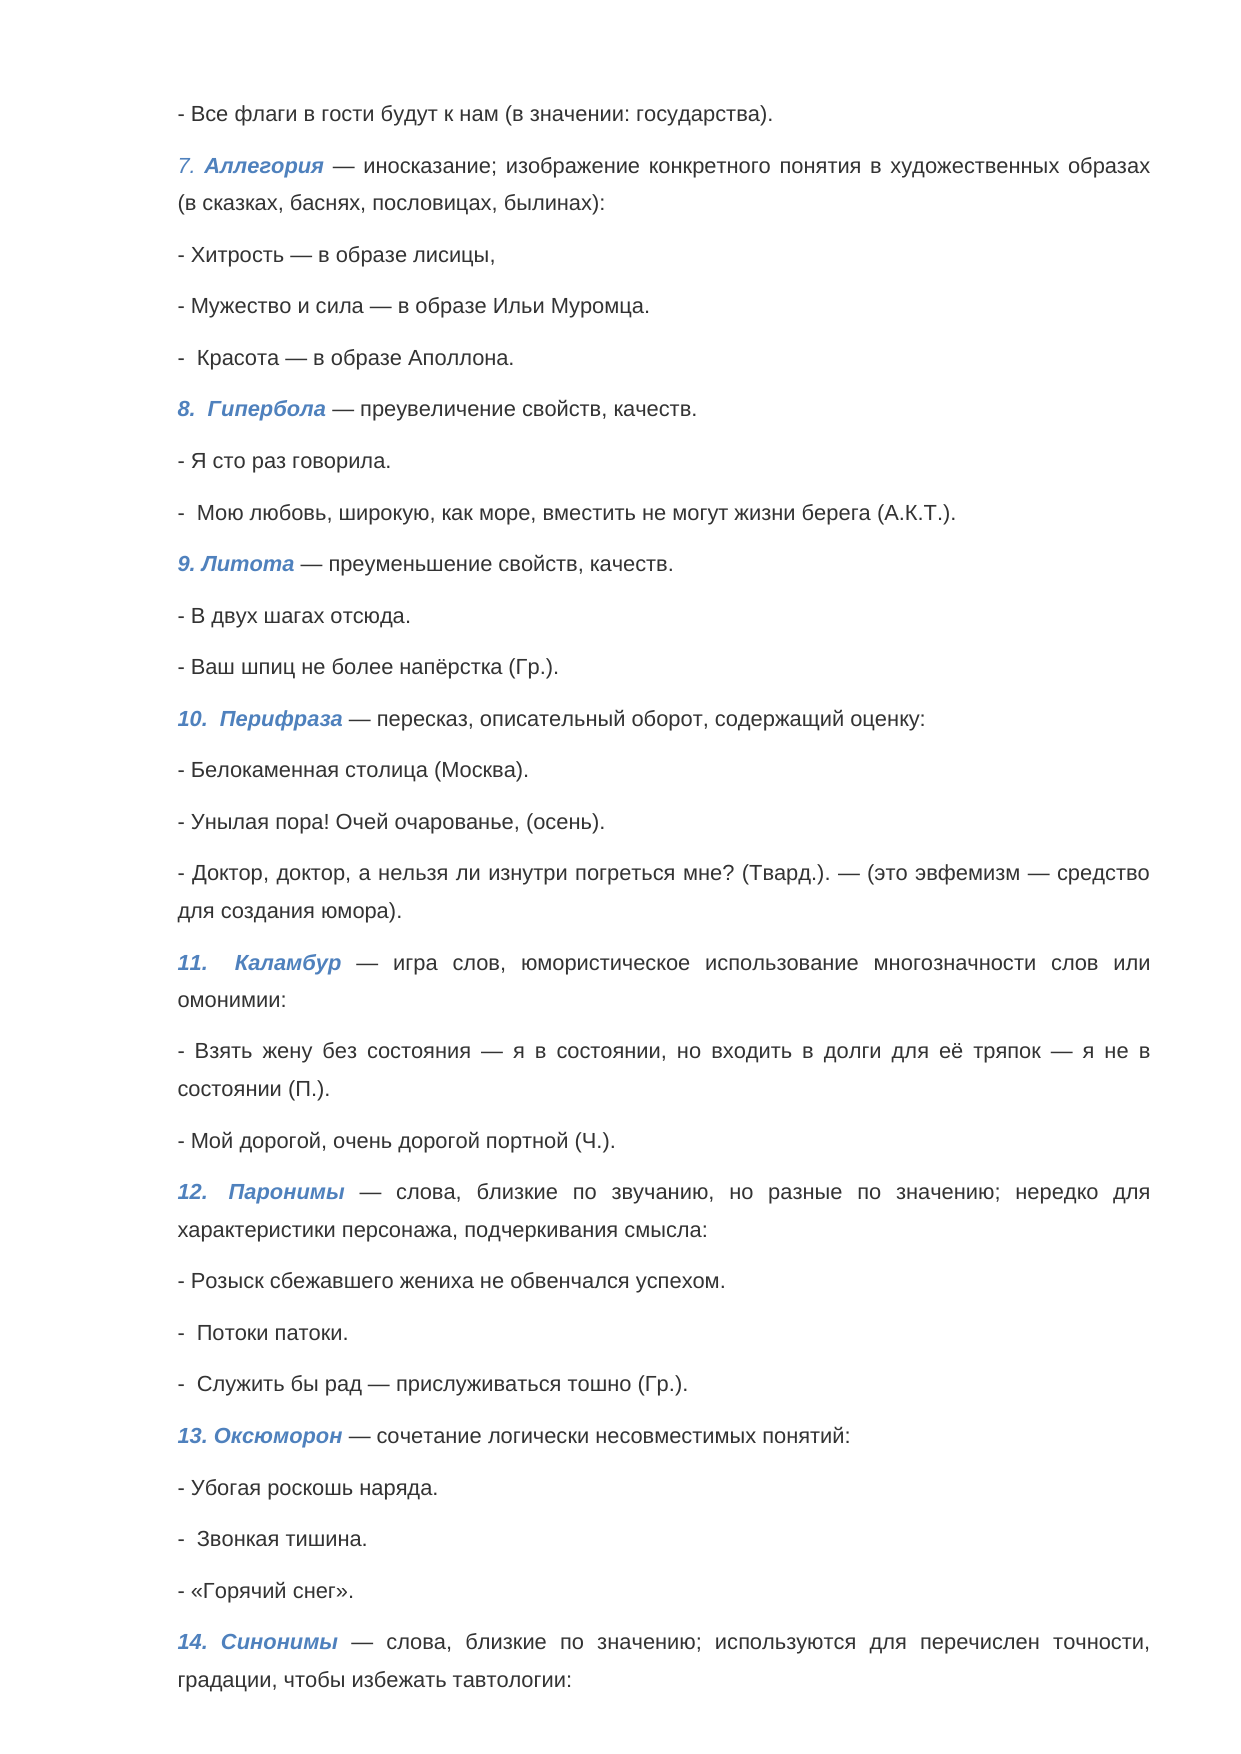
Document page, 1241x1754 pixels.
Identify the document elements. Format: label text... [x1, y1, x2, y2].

text - Унылая пора! Очей очарованье, (осень). [177, 796, 1152, 834]
text - Хитрость — в образе лисицы, [177, 229, 1152, 267]
text 9. Литота — преуменьшение свойств, качеств. [177, 539, 1152, 576]
text - Потоки патоки. [177, 1307, 1152, 1345]
text 7. Аллегория — иносказание; изображение конкретного понятия в художественных образах (в сказках, баснях, пословицах, былинах): [177, 140, 1152, 215]
text 14. Синонимы — слова, близкие по значению; используются для перечислен точности, градации, чтобы избежать тавтологии: [177, 1617, 1152, 1692]
text - Служить бы рад — прислуживаться тошно (Гр.). [177, 1359, 1152, 1396]
text 11. Каламбур — игра слов, юмористическое использование многозначности слов или омонимии: [177, 937, 1152, 1012]
text 8. Гипербола — преувеличение свойств, качеств. [177, 384, 1152, 421]
text - Розыск сбежавшего жениха не обвенчался успехом. [177, 1256, 1152, 1293]
text - Я сто раз говорила. [177, 436, 1152, 473]
text - «Горячий снег». [177, 1565, 1152, 1603]
text - Убогая роскошь наряда. [177, 1462, 1152, 1499]
text - Мужество и сила — в образе Ильи Муромца. [177, 281, 1152, 318]
text - В двух шагах отсюда. [177, 590, 1152, 628]
text - Белокаменная столица (Москва). [177, 745, 1152, 782]
text - Все флаги в гости будут к нам (в значении: государства). [177, 89, 1152, 126]
text 13. Оксюморон — сочетание логически несовместимых понятий: [177, 1411, 1152, 1448]
text - Звонкая тишина. [177, 1514, 1152, 1551]
text - Ваш шпиц не более напёрстка (Гр.). [177, 642, 1152, 679]
text - Доктор, доктор, а нельзя ли изнутри погреться мне? (Твард.). — (это эвфемизм — средство для создания юмора). [177, 848, 1152, 923]
text - Красота — в образе Аполлона. [177, 332, 1152, 370]
text - Мой дорогой, очень дорогой портной (Ч.). [177, 1115, 1152, 1153]
text 10. Перифраза — пересказ, описательный оборот, содержащий оценку: [177, 693, 1152, 731]
text - Мою любовь, широкую, как море, вместить не могут жизни берега (А.К.Т.). [177, 487, 1152, 524]
text - Взять жену без состояния — я в состоянии, но входить в долги для её тряпок — я не в состоянии (П.). [177, 1026, 1152, 1101]
text 12. Паронимы — слова, близкие по звучанию, но разные по значению; нередко для характеристики персонажа, подчеркивания смысла: [177, 1167, 1152, 1242]
